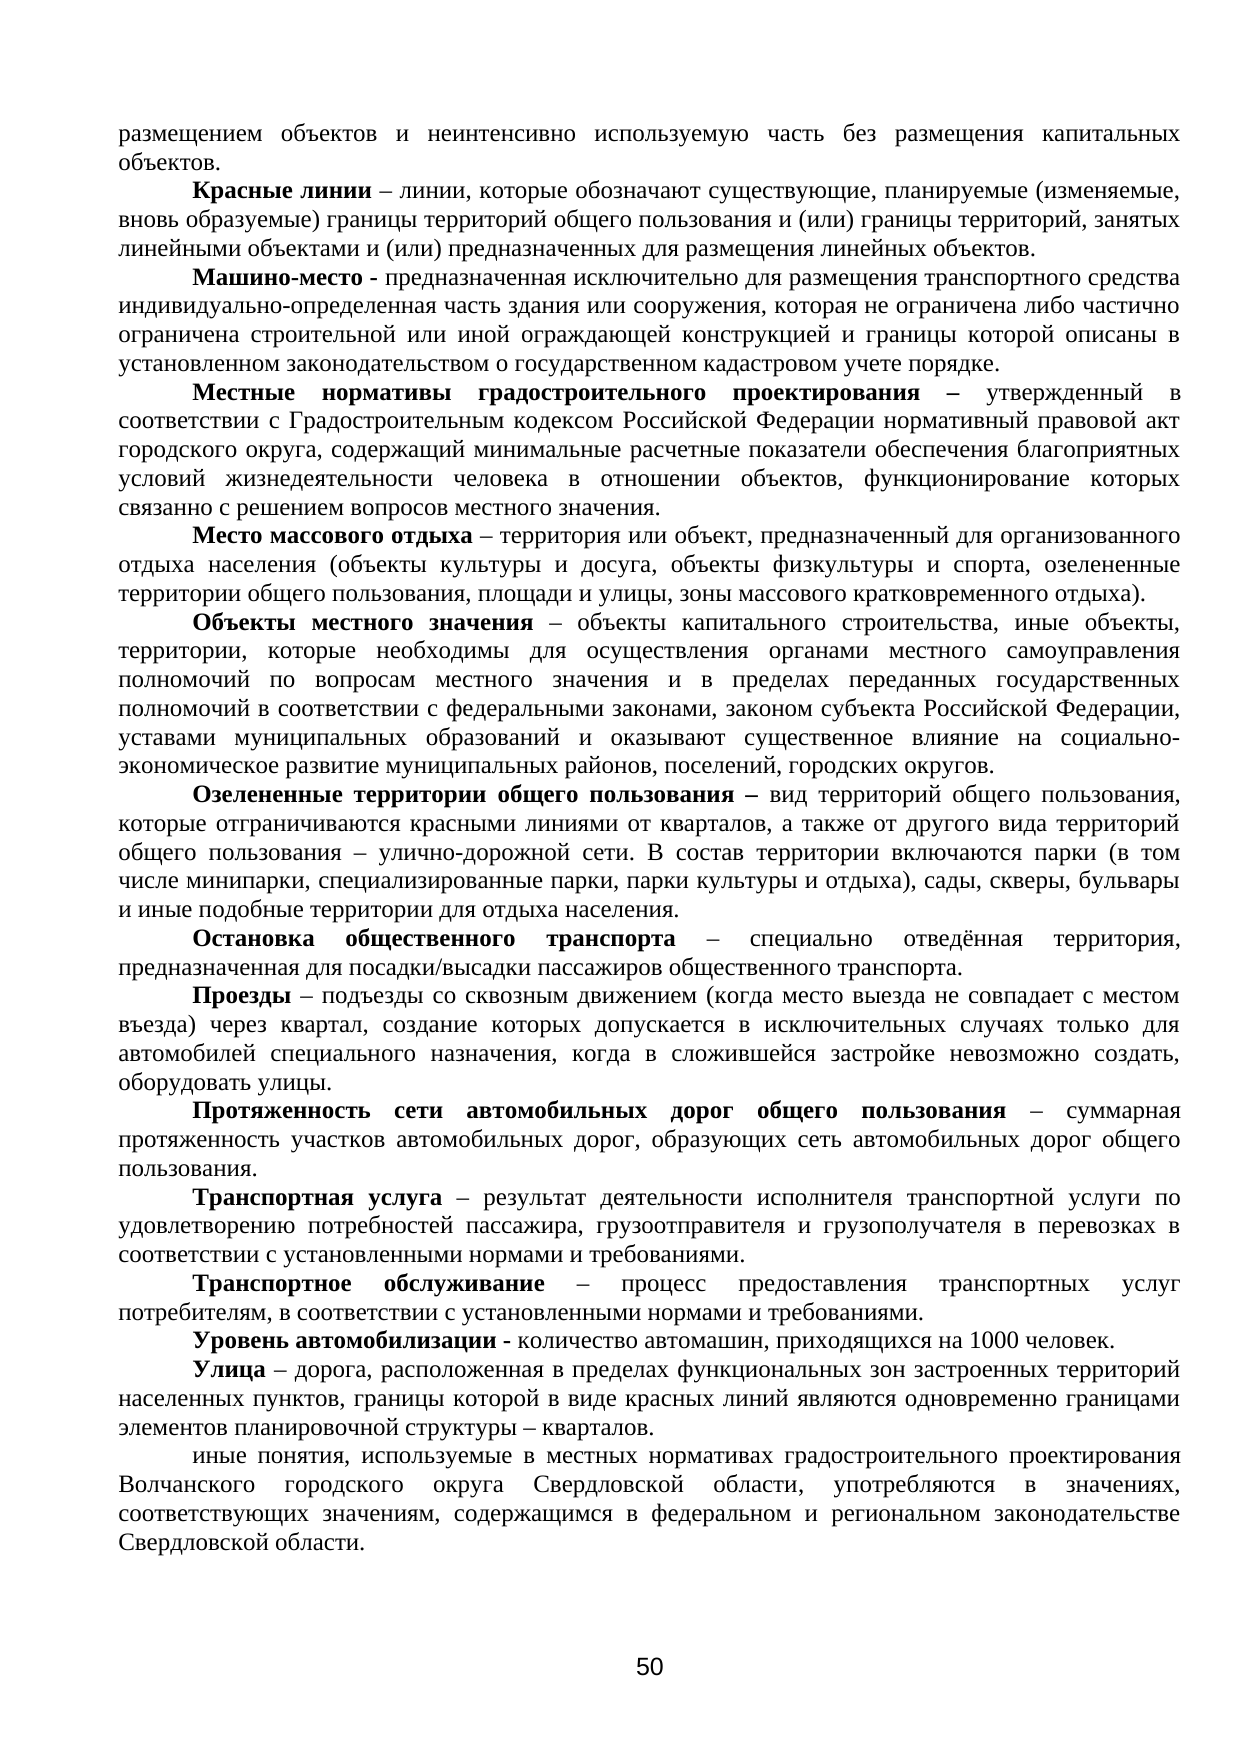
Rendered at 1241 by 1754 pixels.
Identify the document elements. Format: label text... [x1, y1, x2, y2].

text Остановка общественного транспорта – специально отведённая территория, предназначенная для посадки/высадки пассажиров общественного транспорта. [118, 923, 1181, 981]
text Транспортное обслуживание – процесс предоставления транспортных услуг потребителям, в соответствии с установленными нормами и требованиями. [118, 1268, 1181, 1326]
text Улица – дорога, расположенная в пределах функциональных зон застроенных территорий населенных пунктов, границы которой в виде красных линий являются одновременно границами элементов планировочной структуры – кварталов. [118, 1354, 1181, 1441]
text Красные линии – линии, которые обозначают существующие, планируемые (изменяемые, вновь образуемые) границы территорий общего пользования и (или) границы территорий, занятых линейными объектами и (или) предназначенных для размещения линейных объектов. [118, 176, 1181, 262]
text Уровень автомобилизации - количество автомашин, приходящихся на 1000 человек. [118, 1326, 1181, 1354]
text Проезды – подъезды со сквозным движением (когда место выезда не совпадает с местом въезда) через квартал, создание которых допускается в исключительных случаях только для автомобилей специального назначения, когда в сложившейся застройке невозможно создать, оборудовать улицы. [118, 981, 1181, 1096]
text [118, 118, 1181, 176]
text Объекты местного значения – объекты капитального строительства, иные объекты, территории, которые необходимы для осуществления органами местного самоуправления полномочий по вопросам местного значения и в пределах переданных государственных полномочий в соответствии с федеральными законами, законом субъекта Российской Федерации, уставами муниципальных образований и оказывают существенное влияние на социально-экономическое развитие муниципальных районов, поселений, городских округов. [118, 607, 1181, 779]
text Озелененные территории общего пользования – вид территорий общего пользования, которые отграничиваются красными линиями от кварталов, а также от другого вида территорий общего пользования – улично-дорожной сети. В состав территории включаются парки (в том числе минипарки, специализированные парки, парки культуры и отдыха), сады, скверы, бульвары и иные подобные территории для отдыха населения. [118, 779, 1181, 923]
text Местные нормативы градостроительного проектирования – утвержденный в соответствии с Градостроительным кодексом Российской Федерации нормативный правовой акт городского округа, содержащий минимальные расчетные показатели обеспечения благоприятных условий жизнедеятельности человека в отношении объектов, функционирование которых связанно с решением вопросов местного значения. [118, 377, 1181, 521]
text Место массового отдыха – территория или объект, предназначенный для организованного отдыха населения (объекты культуры и досуга, объекты физкультуры и спорта, озелененные территории общего пользования, площади и улицы, зоны массового кратковременного отдыха). [118, 521, 1181, 607]
text Транспортная услуга – результат деятельности исполнителя транспортной услуги по удовлетворению потребностей пассажира, грузоотправителя и грузополучателя в перевозках в соответствии с установленными нормами и требованиями. [118, 1182, 1181, 1268]
text иные понятия, используемые в местных нормативах градостроительного проектирования Волчанского городского округа Свердловской области, употребляются в значениях, соответствующих значениям, содержащимся в федеральном и региональном законодательстве Свердловской области. [118, 1441, 1181, 1556]
text Протяженность сети автомобильных дорог общего пользования – суммарная протяженность участков автомобильных дорог, образующих сеть автомобильных дорог общего пользования. [118, 1096, 1181, 1182]
text Машино-место - предназначенная исключительно для размещения транспортного средства индивидуально-определенная часть здания или сооружения, которая не ограничена либо частично ограничена строительной или иной ограждающей конструкцией и границы которой описаны в установленном законодательством о государственном кадастровом учете порядке. [118, 262, 1181, 377]
